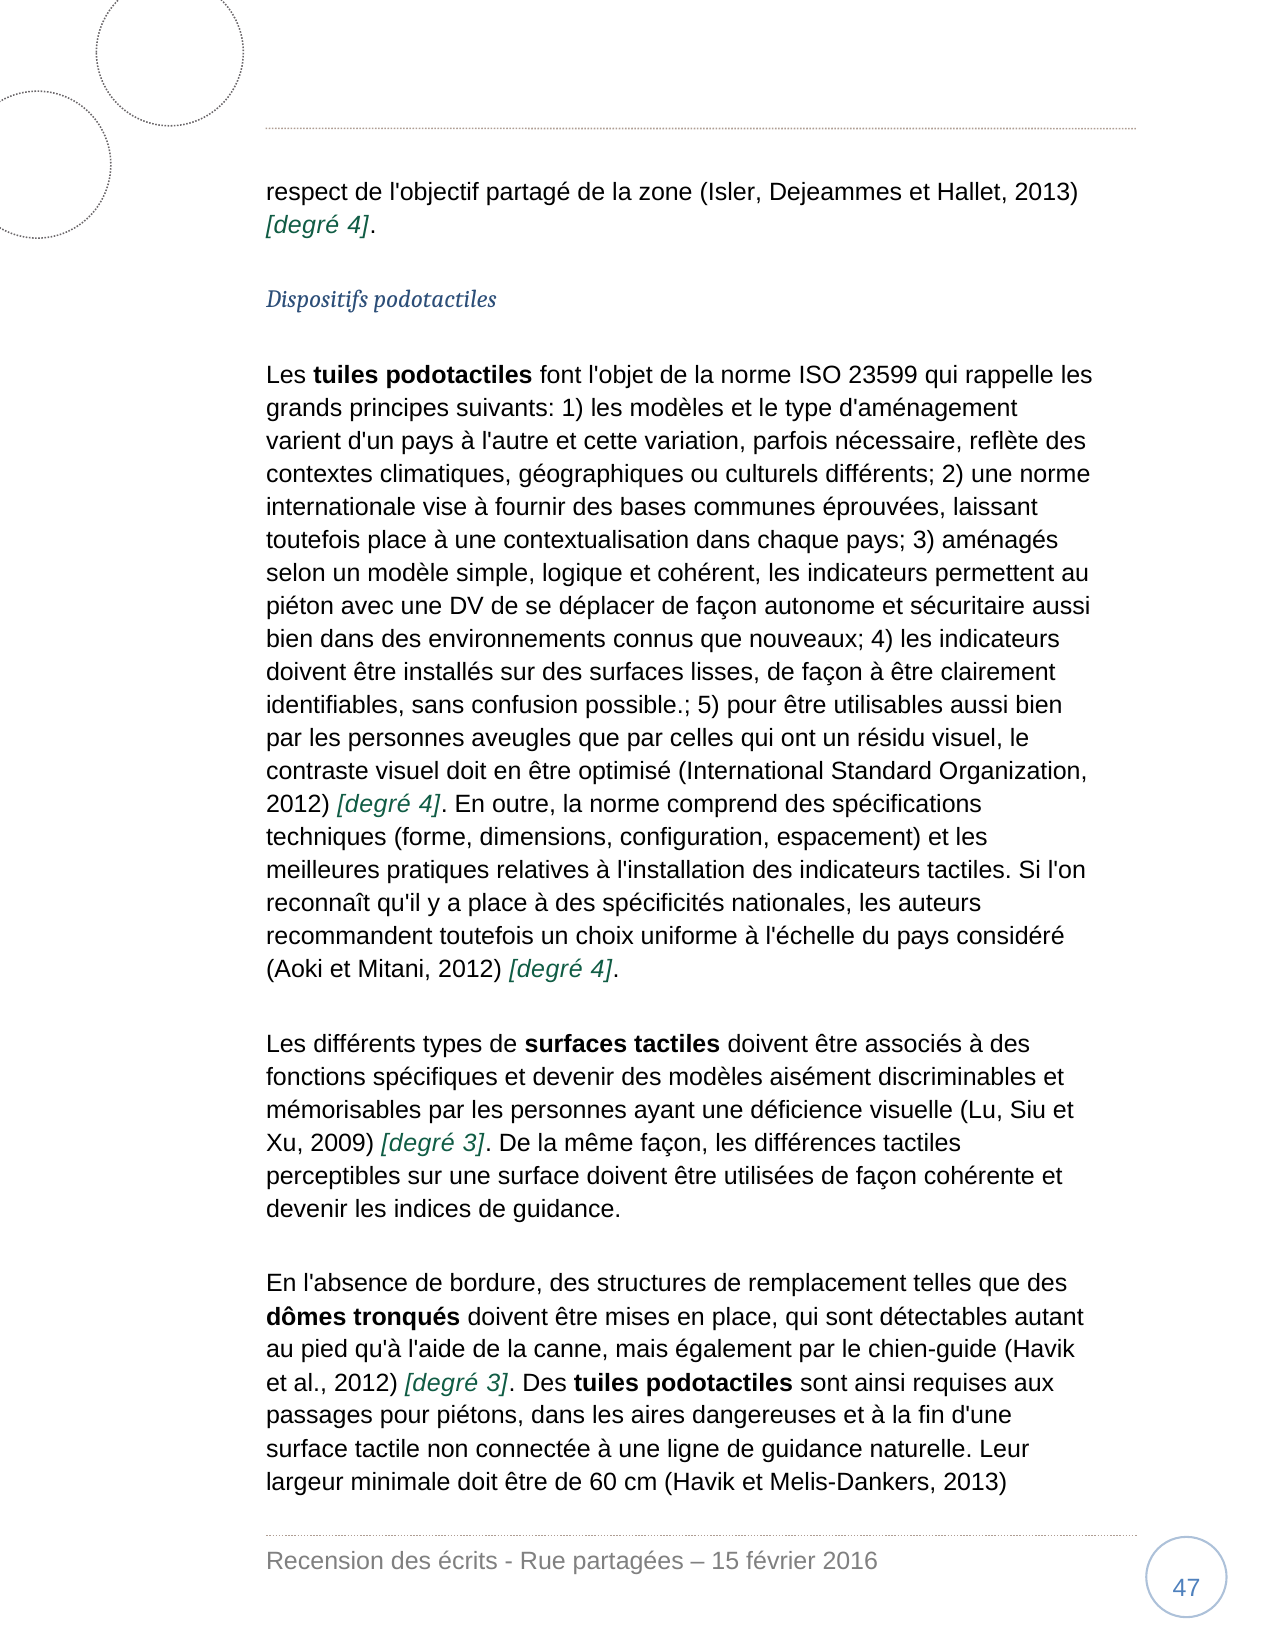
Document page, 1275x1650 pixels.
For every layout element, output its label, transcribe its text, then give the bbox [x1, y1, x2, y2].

text Les tuiles podotactiles font l'objet de la norme ISO 23599 qui rappelle les grands principes suivants: 1) les modèles et le type d'aménagement varient d'un pays à l'autre et cette variation, parfois nécessaire, reflète des contextes climatiques, géographiques ou culturels différents; 2) une norme internationale vise à fournir des bases communes éprouvées, laissant toutefois place à une contextualisation dans chaque pays; 3) aménagés selon un modèle simple, logique et cohérent, les indicateurs permettent au piéton avec une DV de se déplacer de façon autonome et sécuritaire aussi bien dans des environnements connus que nouveaux; 4) les indicateurs doivent être installés sur des surfaces lisses, de façon à être clairement identifiables, sans confusion possible.; 5) pour être utilisables aussi bien par les personnes aveugles que par celles qui ont un résidu visuel, le contraste visuel doit en être optimisé (International Standard Organization, 2012) [degré 4]. En outre, la norme comprend des spécifications techniques (forme, dimensions, configuration, espacement) et les meilleures pratiques relatives à l'installation des indicateurs tactiles. Si l'on reconnaît qu'il y a place à des spécificités nationales, les auteurs recommandent toutefois un choix uniforme à l'échelle du pays considéré (Aoki et Mitani, 2012) [degré 4]. [266, 359, 1098, 983]
text Les différents types de surfaces tactiles doivent être associés à des fonctions spécifiques et devenir des modèles aisément discriminables et mémorisables par les personnes ayant une déficience visuelle (Lu, Siu et Xu, 2009) [degré 3]. De la même façon, les différences tactiles perceptibles sur une surface doivent être utilisées de façon cohérente et devenir les indices de guidance. [266, 1029, 1098, 1222]
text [266, 1268, 1098, 1495]
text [266, 177, 1098, 239]
subtitle Dispositifs podotactiles [266, 285, 1098, 314]
